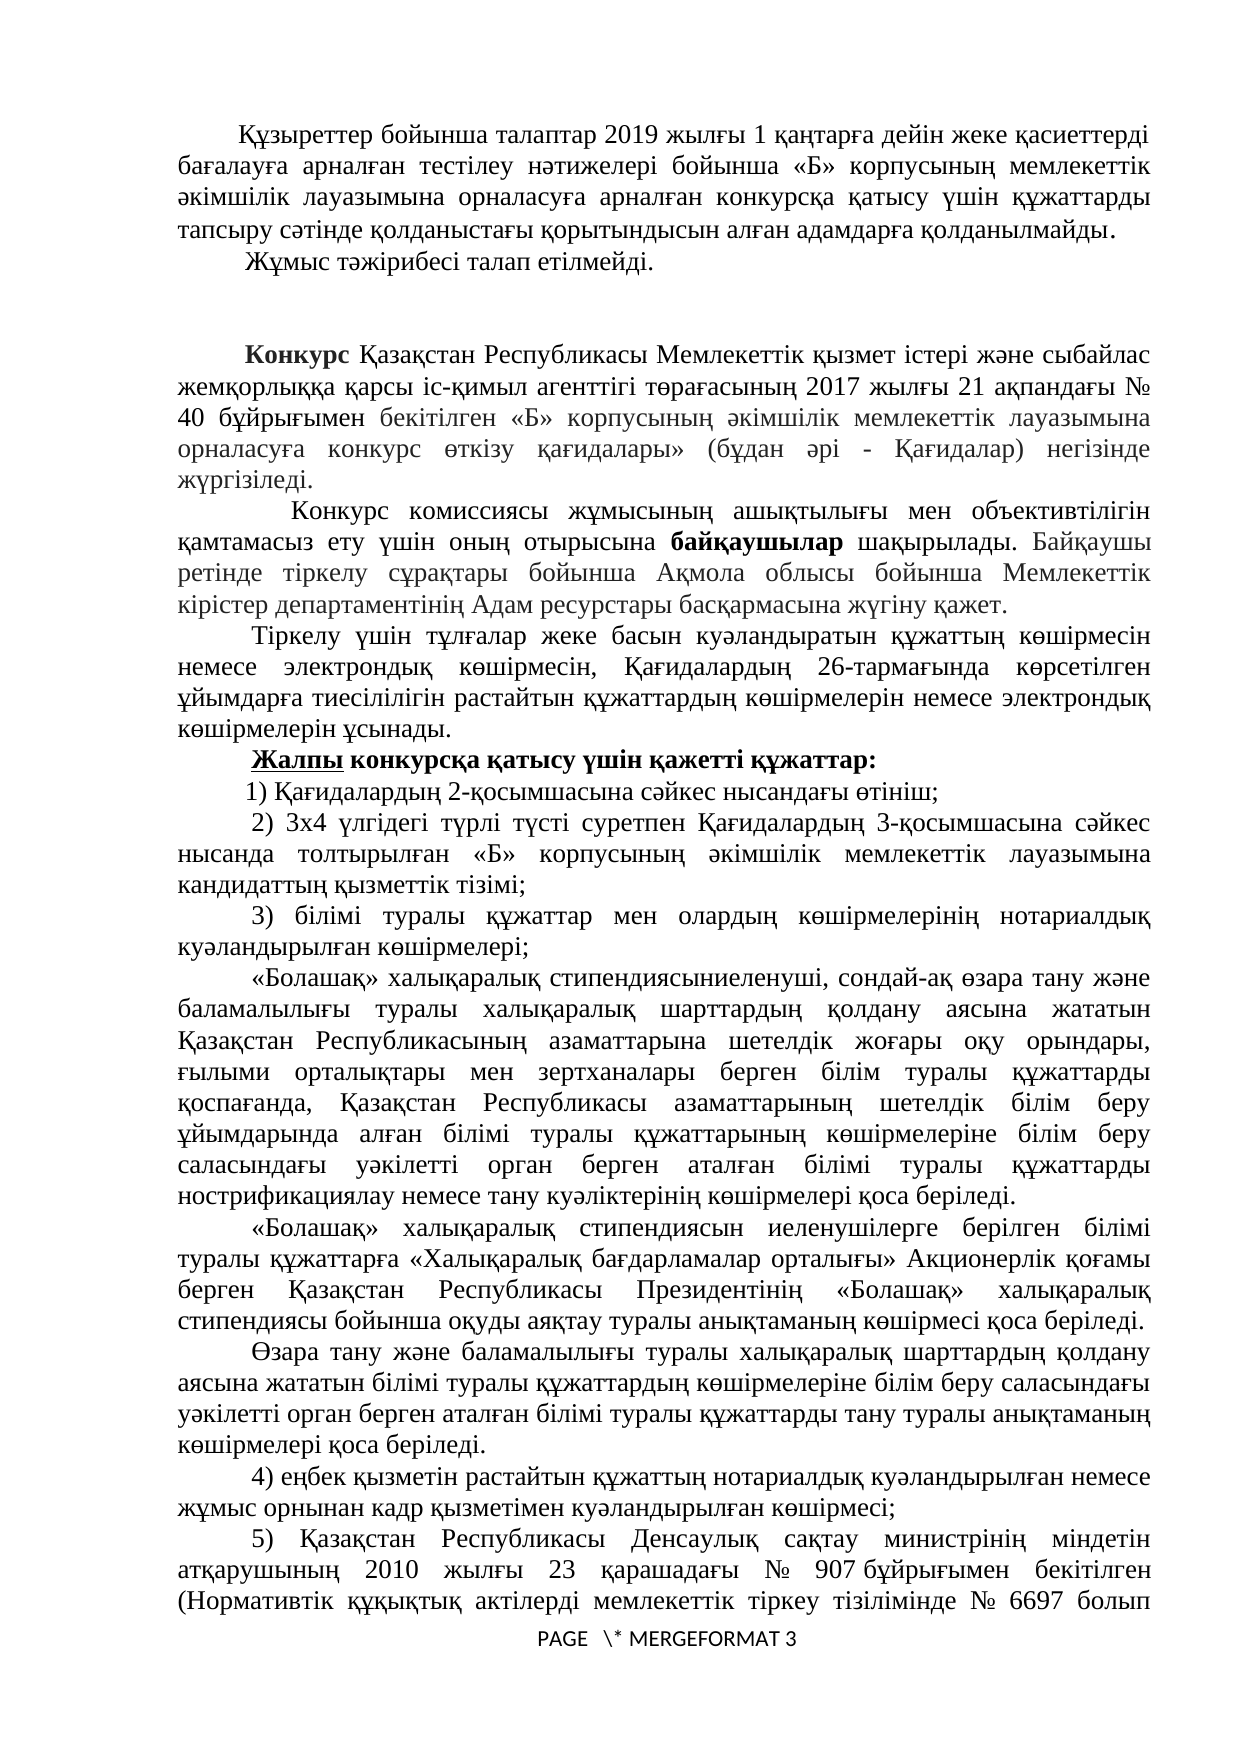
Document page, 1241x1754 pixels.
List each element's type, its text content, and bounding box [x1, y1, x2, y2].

text 1) Қағидалардың 2-қосымшасына сәйкес нысандағы өтініш; [177, 774, 1152, 806]
text «Болашақ» халықаралық стипендиясын иеленушілерге берілген білімі туралы құжаттарға «Халықаралық бағдарламалар орталығы» Акционерлік қоғамы берген Қазақстан Республикасы Президентінің «Болашақ» халықаралық стипендиясы бойынша оқуды аяқтау туралы анықтаманың көшірмесі қоса беріледі. [177, 1211, 1152, 1335]
text Жалпы конкурсқа қатысу үшін қажетті құжаттар: [177, 743, 1152, 774]
text 2) 3х4 үлгідегі түрлі түсті суретпен Қағидалардың 3-қосымшасына сәйкес нысанда толтырылған «Б» корпусының әкімшілік мемлекеттік лауазымына кандидаттың қызметтік тізімі; [177, 806, 1152, 899]
text Конкурс Қазақстан Республикасы Мемлекеттік қызмет істері және сыбайлас жемқорлыққа қарсы іс-қимыл агенттігі төрағасының 2017 жылғы 21 ақпандағы № 40 бұйрығымен бекітілген «Б» корпусының әкімшілік мемлекеттік лауазымына орналасуға конкурс өткізу қағидалары» (бұдан әрі - Қағидалар) негізінде жүргізіледі. [177, 338, 1152, 494]
text Өзара тану және баламалылығы туралы халықаралық шарттардың қолдану аясына жататын білімі туралы құжаттардың көшірмелеріне білім беру саласындағы уәкілетті орган берген аталған білімі туралы құжаттарды тану туралы анықтаманың көшірмелері қоса беріледі. [177, 1335, 1152, 1460]
text Құзыреттер бойынша талаптар 2019 жылғы 1 қаңтарға дейін жеке қасиеттерді бағалауға арналған тестілеу нәтижелері бойынша «Б» корпусының мемлекеттік әкімшілік лауазымына орналасуға арналған конкурсқа қатысу үшін құжаттарды тапсыру сәтінде қолданыстағы қорытындысын алған адамдарға қолданылмайды. [177, 118, 1152, 245]
text Жұмыс тәжірибесі талап етілмейді. [177, 245, 1152, 276]
text 3) бiлiмi туралы құжаттар мен олардың көшірмелерінің нотариалдық куәландырылған көшiрмелерi; [177, 899, 1152, 961]
text «Болашақ» халықаралық стипендиясыниеленуші, сондай-ақ өзара тану және баламалылығы туралы халықаралық шарттардың қолдану аясына жататын Қазақстан Республикасының азаматтарына шетелдік жоғары оқу орындары, ғылыми орталықтары мен зертханалары берген білім туралы құжаттарды қоспағанда, Қазақстан Республикасы азаматтарының шетелдік білім беру ұйымдарында алған білімі туралы құжаттарының көшірмелеріне білім беру саласындағы уәкілетті орган берген аталған білімі туралы құжаттарды нострификациялау немесе тану куәліктерінің көшірмелері қоса беріледі. [177, 961, 1152, 1211]
text Конкурс комиссиясы жұмысының ашықтылығы мен объективтілігін қамтамасыз ету үшін оның отырысына байқаушылар шақырылады. Байқаушы ретінде тіркелу сұрақтары бойынша Ақмола облысы бойынша Мемлекеттік кірістер департаментінің Адам ресурстары басқармасына жүгіну қажет. [177, 494, 1152, 619]
text Тіркелу үшін тұлғалар жеке басын куәландыратын құжаттың көшірмесін немесе электрондық көшірмесін, Қағидалардың 26-тармағында көрсетілген ұйымдарға тиесілілігін растайтын құжаттардың көшірмелерін немесе электрондық көшірмелерін ұсынады. [177, 619, 1152, 743]
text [177, 1522, 1152, 1616]
text 4) еңбек қызметін растайтын құжаттың нотариалдық куәландырылған немесе жұмыс орнынан кадр қызметімен куәландырылған көшiрмесi; [177, 1460, 1152, 1522]
